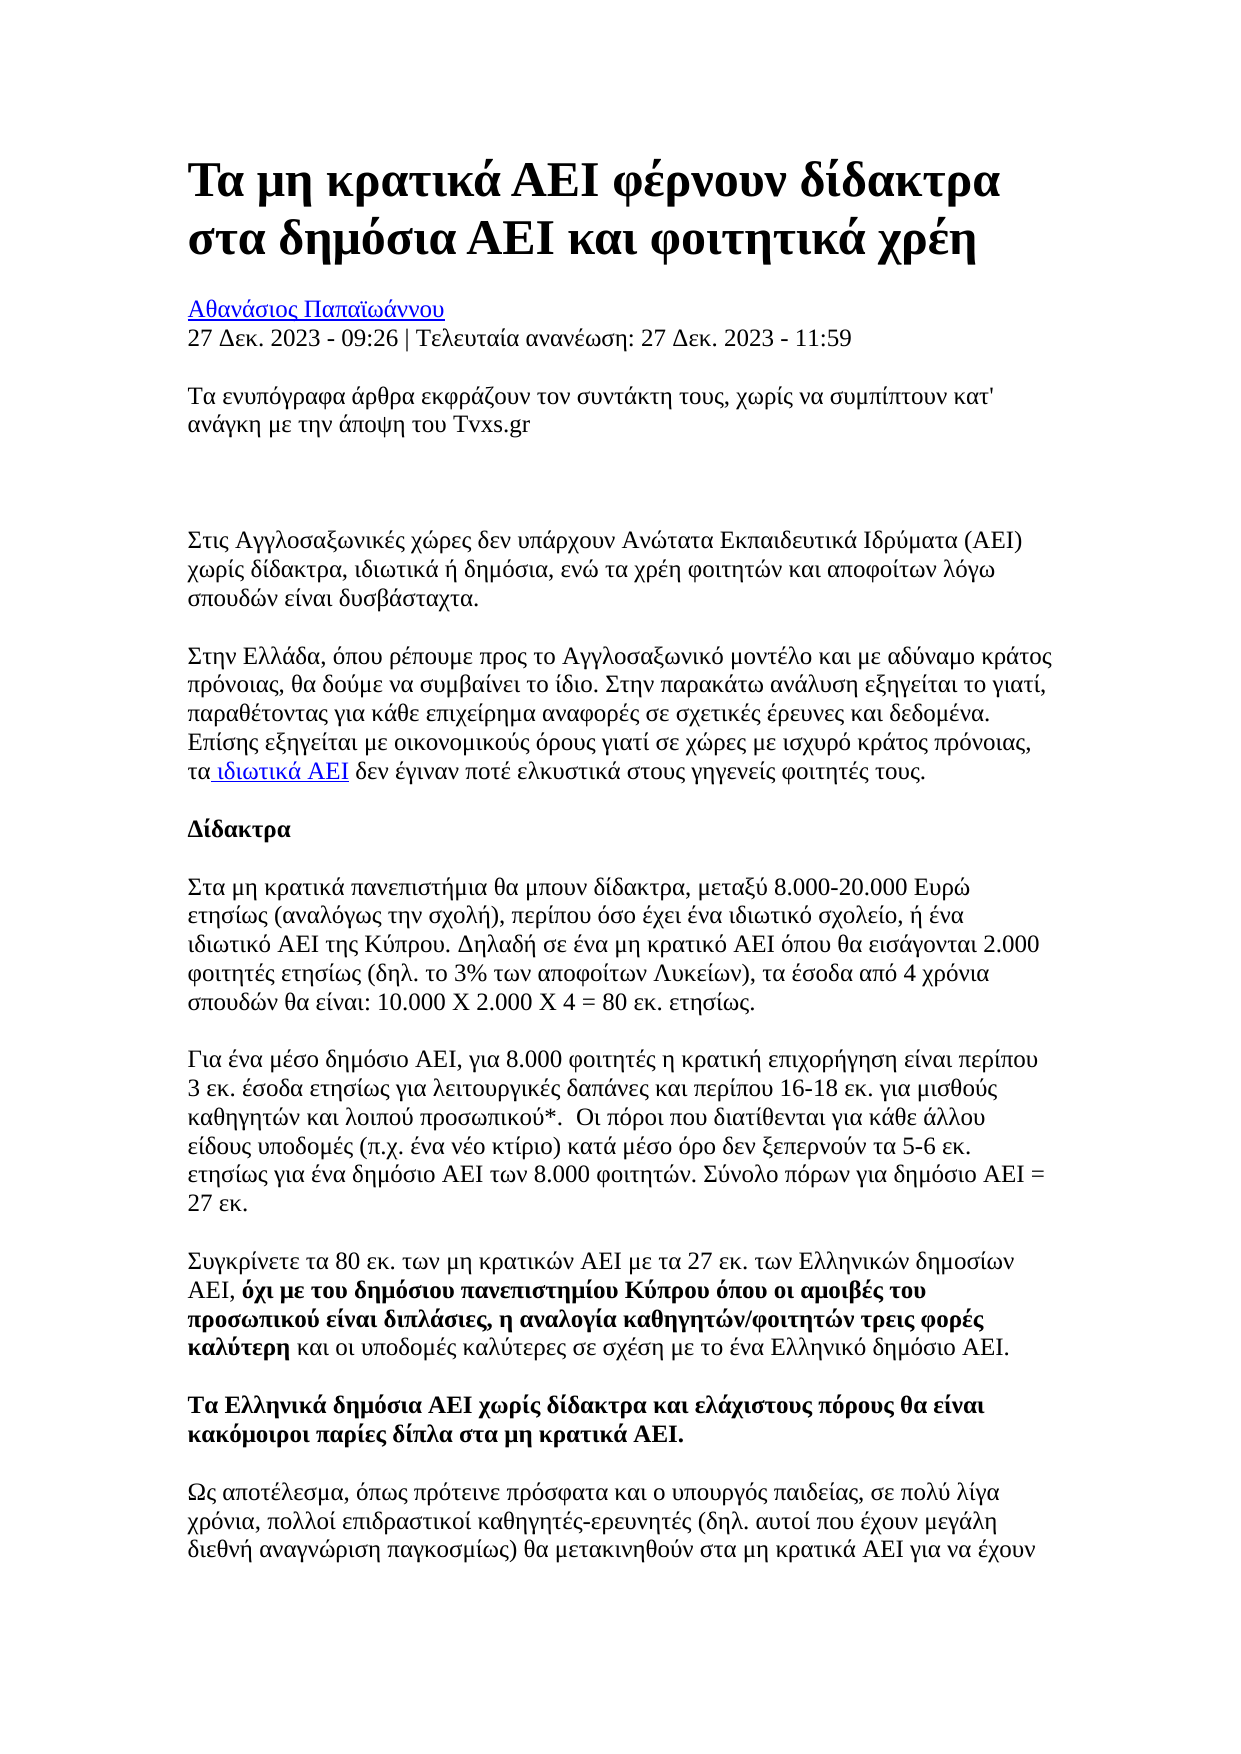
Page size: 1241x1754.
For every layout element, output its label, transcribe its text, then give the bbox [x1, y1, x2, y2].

text Στην Ελλάδα, όπου ρέπουμε προς το Αγγλοσαξωνικό μοντέλο και με αδύναμο κράτος πρόνοιας, θα δούμε να συμβαίνει το ίδιο. Στην παρακάτω ανάλυση εξηγείται το γιατί, παραθέτοντας για κάθε επιχείρημα αναφορές σε σχετικές έρευνες και δεδομένα. Επίσης εξηγείται με οικονομικούς όρους γιατί σε χώρες με ισχυρό κράτος πρόνοιας, τα ιδιωτικά ΑΕΙ δεν έγιναν ποτέ ελκυστικά στους γηγενείς φοιτητές τους. [187, 641, 1053, 784]
text 27 Δεκ. 2023 - 09:26 | Τελευταία ανανέωση: 27 Δεκ. 2023 - 11:59 [187, 323, 1053, 352]
text Τα ενυπόγραφα άρθρα εκφράζουν τον συντάκτη τους, χωρίς να συμπίπτουν κατ' ανάγκη με την άποψη του Tvxs.gr [187, 381, 1053, 438]
text Αθανάσιος Παπαϊωάννου [187, 294, 1053, 323]
text Στα μη κρατικά πανεπιστήμια θα μπουν δίδακτρα, μεταξύ 8.000-20.000 Ευρώ ετησίως (αναλόγως την σχολή), περίπου όσο έχει ένα ιδιωτικό σχολείο, ή ένα ιδιωτικό ΑΕΙ της Κύπρου. Δηλαδή σε ένα μη κρατικό ΑΕΙ όπου θα εισάγονται 2.000 φοιτητές ετησίως (δηλ. το 3% των αποφοίτων Λυκείων), τα έσοδα από 4 χρόνια σπουδών θα είναι: 10.000 Χ 2.000 Χ 4 = 80 εκ. ετησίως. [187, 872, 1053, 1015]
text Ως αποτέλεσμα, όπως πρότεινε πρόσφατα και ο υπουργός παιδείας, σε πολύ λίγα χρόνια, πολλοί επιδραστικοί καθηγητές-ερευνητές (δηλ. αυτοί που έχουν μεγάλη διεθνή αναγνώριση παγκοσμίως) θα μετακινηθούν στα μη κρατικά ΑΕΙ για να έχουν [187, 1477, 1053, 1563]
text Συγκρίνετε τα 80 εκ. των μη κρατικών ΑΕΙ με τα 27 εκ. των Ελληνικών δημοσίων ΑΕΙ, όχι με του δημόσιου πανεπιστημίου Κύπρου όπου οι αμοιβές του προσωπικού είναι διπλάσιες, η αναλογία καθηγητών/φοιτητών τρεις φορές καλύτερη και οι υποδομές καλύτερες σε σχέση με το ένα Ελληνικό δημόσιο ΑΕΙ. [187, 1246, 1053, 1361]
text Για ένα μέσο δημόσιο ΑΕΙ, για 8.000 φοιτητές η κρατική επιχορήγηση είναι περίπου 3 εκ. έσοδα ετησίως για λειτουργικές δαπάνες και περίπου 16-18 εκ. για μισθούς καθηγητών και λοιπού προσωπικού*. Οι πόροι που διατίθενται για κάθε άλλου είδους υποδομές (π.χ. ένα νέο κτίριο) κατά μέσο όρο δεν ξεπερνούν τα 5-6 εκ. ετησίως για ένα δημόσιο ΑΕΙ των 8.000 φοιτητών. Σύνολο πόρων για δημόσιο ΑΕΙ = 27 εκ. [187, 1044, 1053, 1217]
text Δίδακτρα [187, 814, 1053, 842]
text Στις Αγγλοσαξωνικές χώρες δεν υπάρχουν Ανώτατα Εκπαιδευτικά Ιδρύματα (ΑΕΙ) χωρίς δίδακτρα, ιδιωτικά ή δημόσια, ενώ τα χρέη φοιτητών και αποφοίτων λόγω σπουδών είναι δυσβάσταχτα. [187, 525, 1053, 612]
text Τα Ελληνικά δημόσια ΑΕΙ χωρίς δίδακτρα και ελάχιστους πόρους θα είναι κακόμοιροι παρίες δίπλα στα μη κρατικά ΑΕΙ. [187, 1390, 1053, 1448]
text Τα μη κρατικά ΑΕΙ φέρνουν δίδακτρα στα δημόσια ΑΕΙ και φοιτητικά χρέη [187, 150, 1053, 265]
